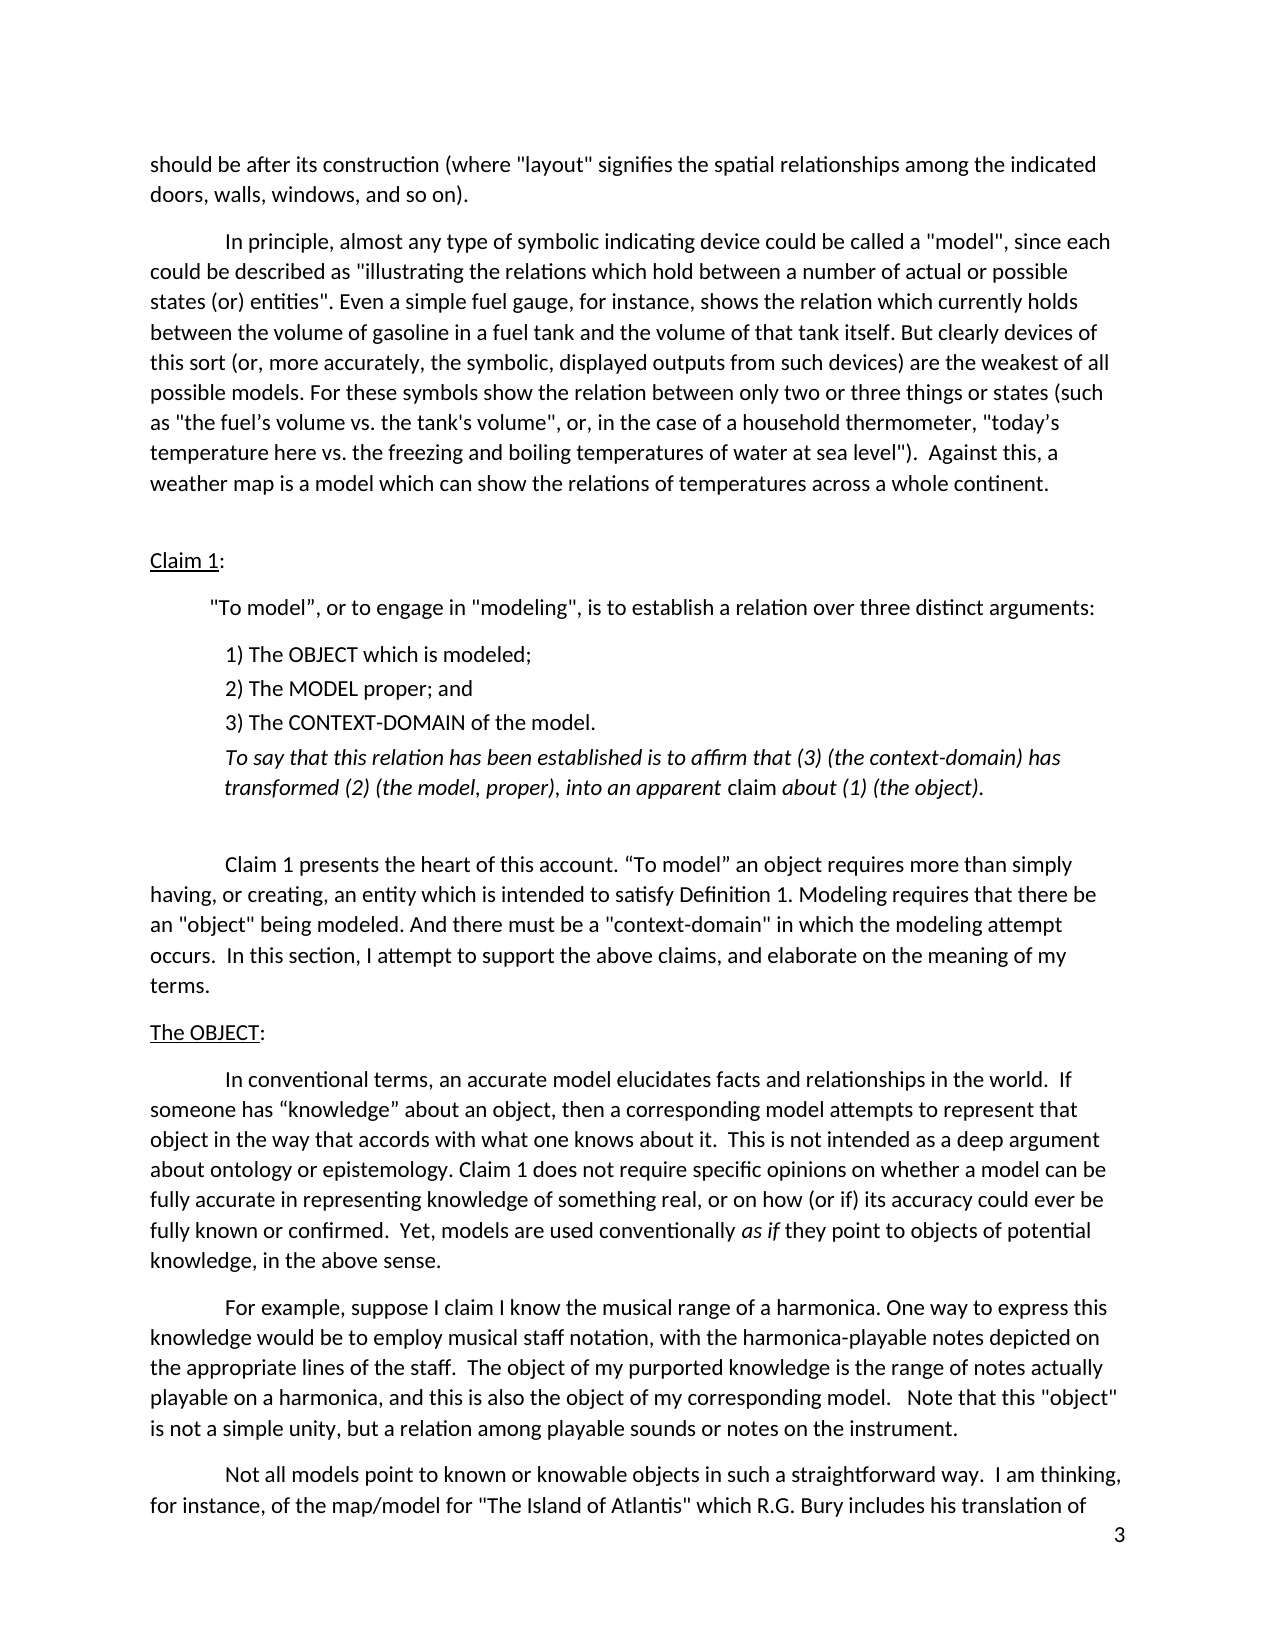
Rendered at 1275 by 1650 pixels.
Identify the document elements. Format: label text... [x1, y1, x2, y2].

text "To model”, or to engage in "modeling", is to establish a relation over three distinct arguments: [209, 593, 1125, 621]
text 3) The CONTEXT-DOMAIN of the model. [150, 708, 1125, 736]
text The OBJECT: [150, 1018, 1125, 1046]
text In principle, almost any type of symbolic indicating device could be called a "model", since each could be described as "illustrating the relations which hold between a number of actual or possible states (or) entities". Even a simple fuel gauge, for instance, shows the relation which currently holds between the volume of gasoline in a fuel tank and the volume of that tank itself. But clearly devices of this sort (or, more accurately, the symbolic, displayed outputs from such devices) are the weakest of all possible models. For these symbols show the relation between only two or three things or states (such as "the fuel’s volume vs. the tank's volume", or, in the case of a household thermometer, "today’s temperature here vs. the freezing and boiling temperatures of water at sea level"). Against this, a weather map is a model which can show the relations of temperatures across a whole continent. [150, 227, 1125, 497]
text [150, 1461, 1125, 1519]
text For example, suppose I claim I know the musical range of a harmonica. One way to express this knowledge would be to employ musical staff notation, with the harmonica-playable notes depicted on the appropriate lines of the staff. The object of my purported knowledge is the range of notes actually playable on a harmonica, and this is also the object of my corresponding model. Note that this "object" is not a simple unity, but a relation among playable sounds or notes on the instrument. [150, 1293, 1125, 1442]
text Claim 1: [150, 546, 1125, 574]
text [150, 150, 1125, 208]
text 1) The OBJECT which is modeled; [150, 640, 1125, 668]
text 2) The MODEL proper; and [150, 674, 1125, 702]
text To say that this relation has been established is to affirm that (3) (the context-domain) has transformed (2) (the model, proper), into an apparent claim about (1) (the object). [224, 743, 1125, 801]
text Claim 1 presents the heart of this account. “To model” an object requires more than simply having, or creating, an entity which is intended to satisfy Definition 1. Modeling requires that there be an "object" being modeled. And there must be a "context-domain" in which the modeling attempt occurs. In this section, I attempt to support the above claims, and elaborate on the meaning of my terms. [150, 850, 1125, 999]
text In conventional terms, an accurate model elucidates facts and relationships in the world. If someone has “knowledge” about an object, then a corresponding model attempts to represent that object in the way that accords with what one knows about it. This is not intended as a deep argument about ontology or epistemology. Claim 1 does not require specific opinions on whether a model can be fully accurate in representing knowledge of something real, or on how (or if) its accuracy could ever be fully known or confirmed. Yet, models are used conventionally as if they point to objects of potential knowledge, in the above sense. [150, 1065, 1125, 1274]
